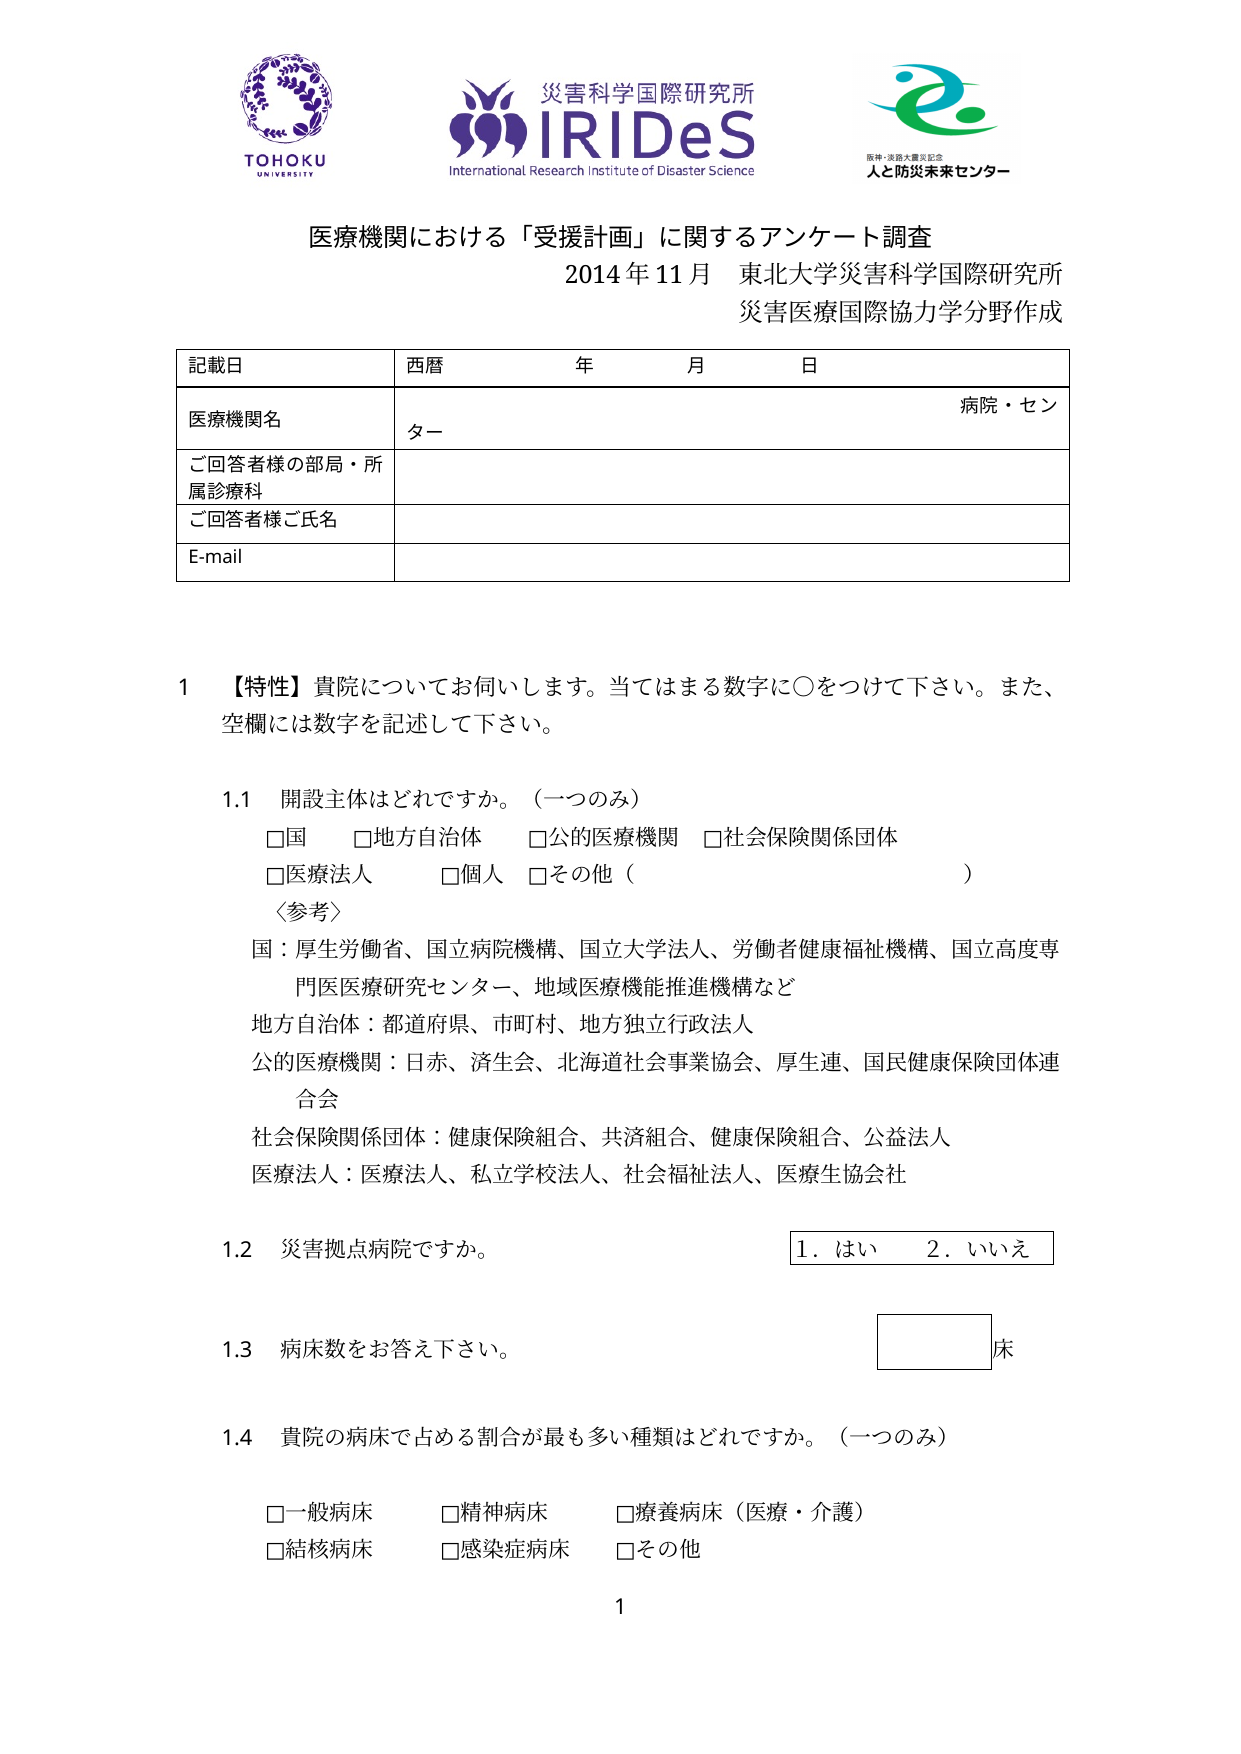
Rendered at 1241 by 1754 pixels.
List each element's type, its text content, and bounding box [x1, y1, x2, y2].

table_header 西暦 年 月 日 [395, 350, 1069, 386]
table_cell 医療機関名 [177, 388, 394, 448]
table_cell ご回答者様の部局・所属診療科 [177, 450, 394, 504]
text □一般病床 □精神病床 □療養病床（医療・介護） [177, 1492, 1063, 1529]
text □医療法人 □個人 □その他（ ） [177, 854, 1063, 892]
text 医療法人：医療法人、私立学校法人、社会福祉法人、医療生協会社 [251, 1154, 1063, 1192]
list 【特性】貴院についてお伺いします。当てはまる数字に○をつけて下さい。また、空欄には数字を記述して下さい。 [177, 667, 1063, 742]
table_cell [395, 544, 1069, 581]
text □国 □地方自治体 □公的医療機関 □社会保険関係団体 [177, 817, 1063, 854]
table_header 記載日 [177, 350, 394, 386]
list 災害拠点病院ですか。 １．はい ２．いいえ [221, 1229, 1063, 1267]
text 2014年11月 東北大学災害科学国際研究所 [177, 254, 1063, 292]
table_cell [395, 505, 1069, 542]
text 災害医療国際協力学分野作成 [177, 292, 1063, 329]
text 〈参考〉 [177, 892, 1063, 929]
list 病床数をお答え下さい。 病床数床 [221, 1304, 1063, 1379]
list 開設主体はどれですか。（一つのみ） [221, 779, 1063, 817]
list 貴院の病床で占める割合が最も多い種類はどれですか。（一つのみ） [221, 1417, 1063, 1454]
text 国：厚生労働省、国立病院機構、国立大学法人、労働者健康福祉機構、国立高度専門医医療研究センター、地域医療機能推進機構など [251, 929, 1063, 1004]
text 医療機関における「受援計画」に関するアンケート調査 [177, 217, 1063, 254]
table_cell [395, 450, 1069, 504]
text 地方自治体：都道府県、市町村、地方独立行政法人 [251, 1004, 1063, 1042]
picture [852, 53, 1021, 184]
picture [233, 42, 340, 188]
table_cell ご回答者様ご氏名 [177, 505, 394, 542]
picture [439, 75, 777, 184]
text 社会保険関係団体：健康保険組合、共済組合、健康保険組合、公益法人 [251, 1117, 1063, 1154]
text □結核病床 □感染症病床 □その他 [177, 1529, 1063, 1567]
table_cell 病院・センター [395, 388, 1069, 448]
text 公的医療機関：日赤、済生会、北海道社会事業協会、厚生連、国民健康保険団体連合会 [251, 1042, 1063, 1117]
table_cell E-mail [177, 544, 394, 581]
